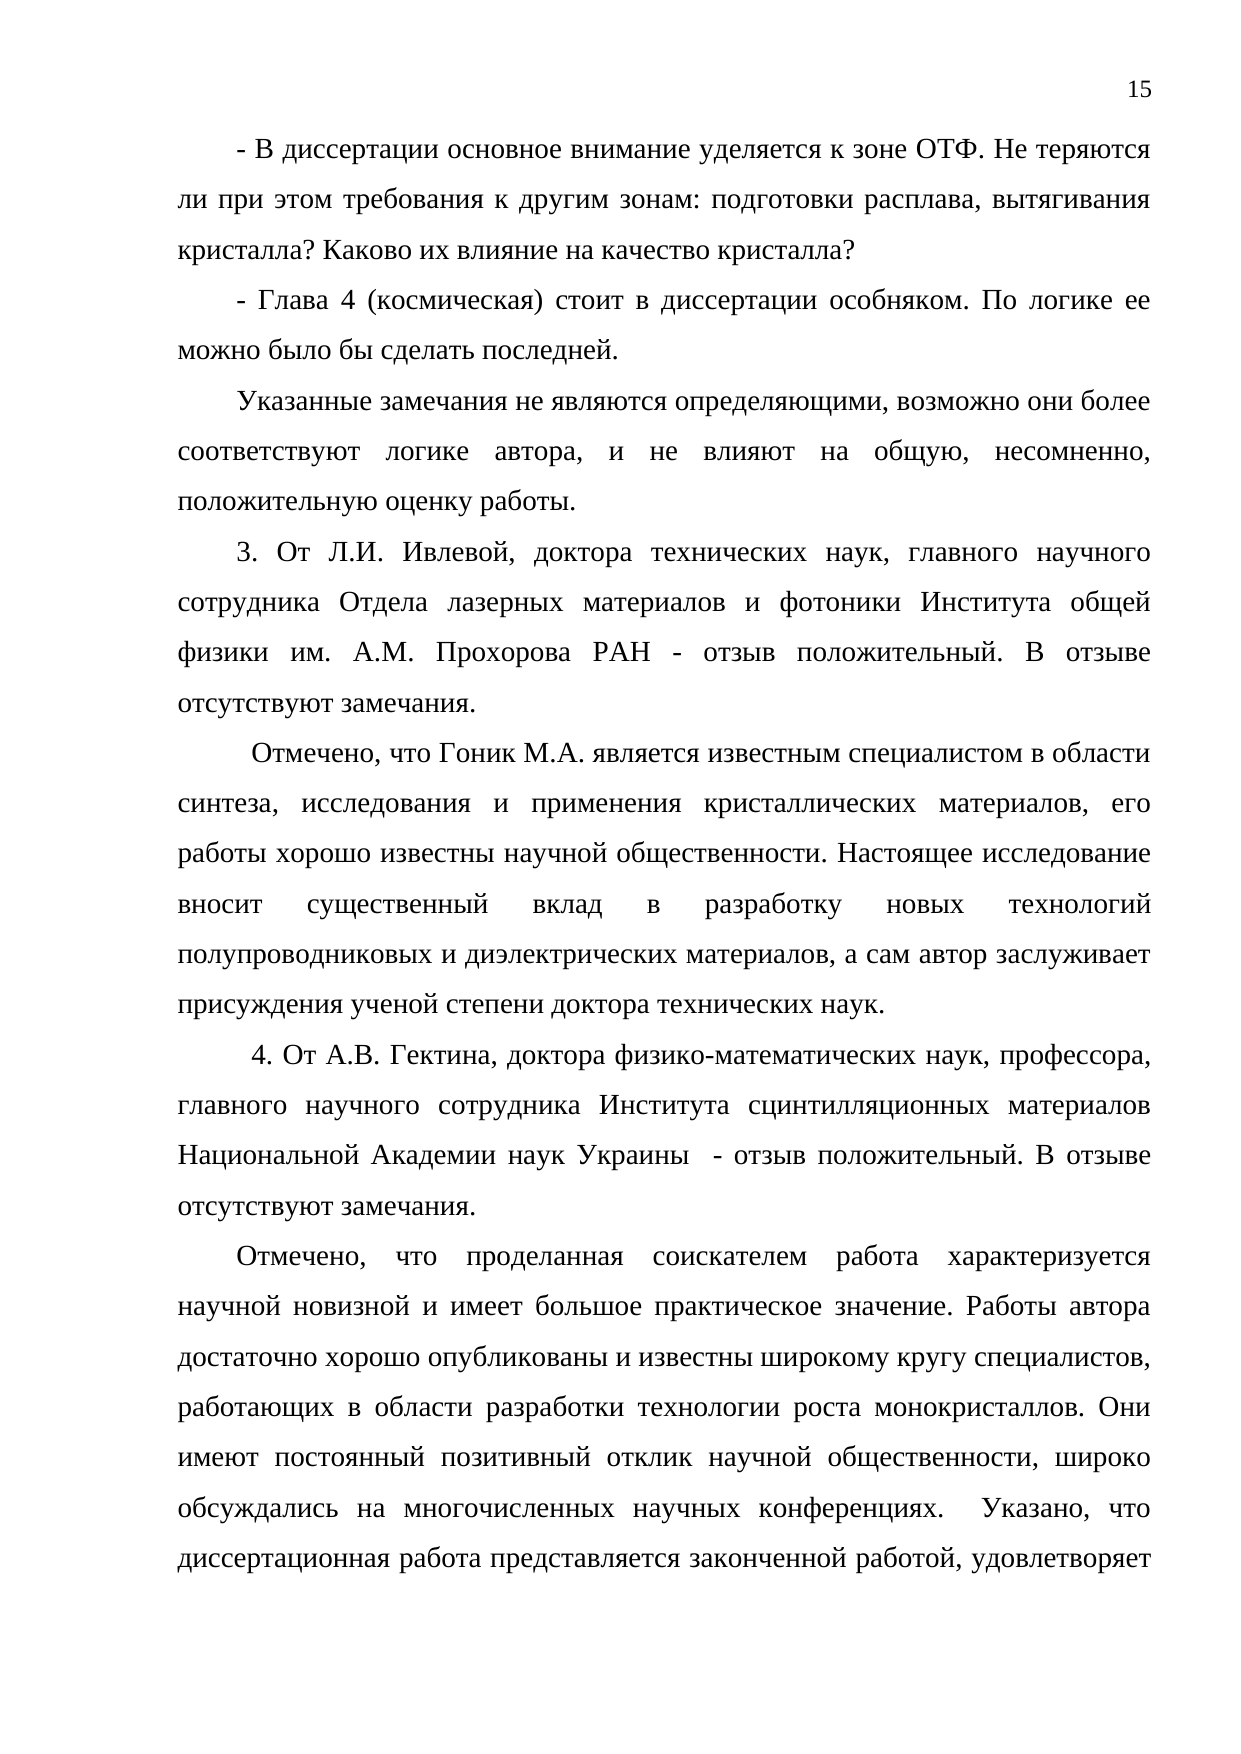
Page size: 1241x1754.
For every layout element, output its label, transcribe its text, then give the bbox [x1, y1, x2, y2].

text Отмечено, что Гоник М.А. является известным специалистом в области синтеза, исследования и применения кристаллических материалов, его работы хорошо известны научной общественности. Настоящее исследование вносит существенный вклад в разработку новых технологий полупроводниковых и диэлектрических материалов, а сам автор заслуживает присуждения ученой степени доктора технических наук. [177, 735, 1152, 1020]
text 4. От А.В. Гектина, доктора физико-математических наук, профессора, главного научного сотрудника Института сцинтилляционных материалов Национальной Академии наук Украины - отзыв положительный. В отзыве отсутствуют замечания. [177, 1037, 1152, 1221]
text - В диссертации основное внимание уделяется к зоне ОТФ. Не теряются ли при этом требования к другим зонам: подготовки расплава, вытягивания кристалла? Каково их влияние на качество кристалла? [177, 131, 1152, 265]
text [177, 1238, 1152, 1573]
text 3. От Л.И. Ивлевой, доктора технических наук, главного научного сотрудника Отдела лазерных материалов и фотоники Института общей физики им. А.М. Прохорова РАН - отзыв положительный. В отзыве отсутствуют замечания. [177, 534, 1152, 718]
text - Глава 4 (космическая) стоит в диссертации особняком. По логике ее можно было бы сделать последней. [177, 282, 1152, 366]
text Указанные замечания не являются определяющими, возможно они более соответствуют логике автора, и не влияют на общую, несомненно, положительную оценку работы. [177, 383, 1152, 517]
